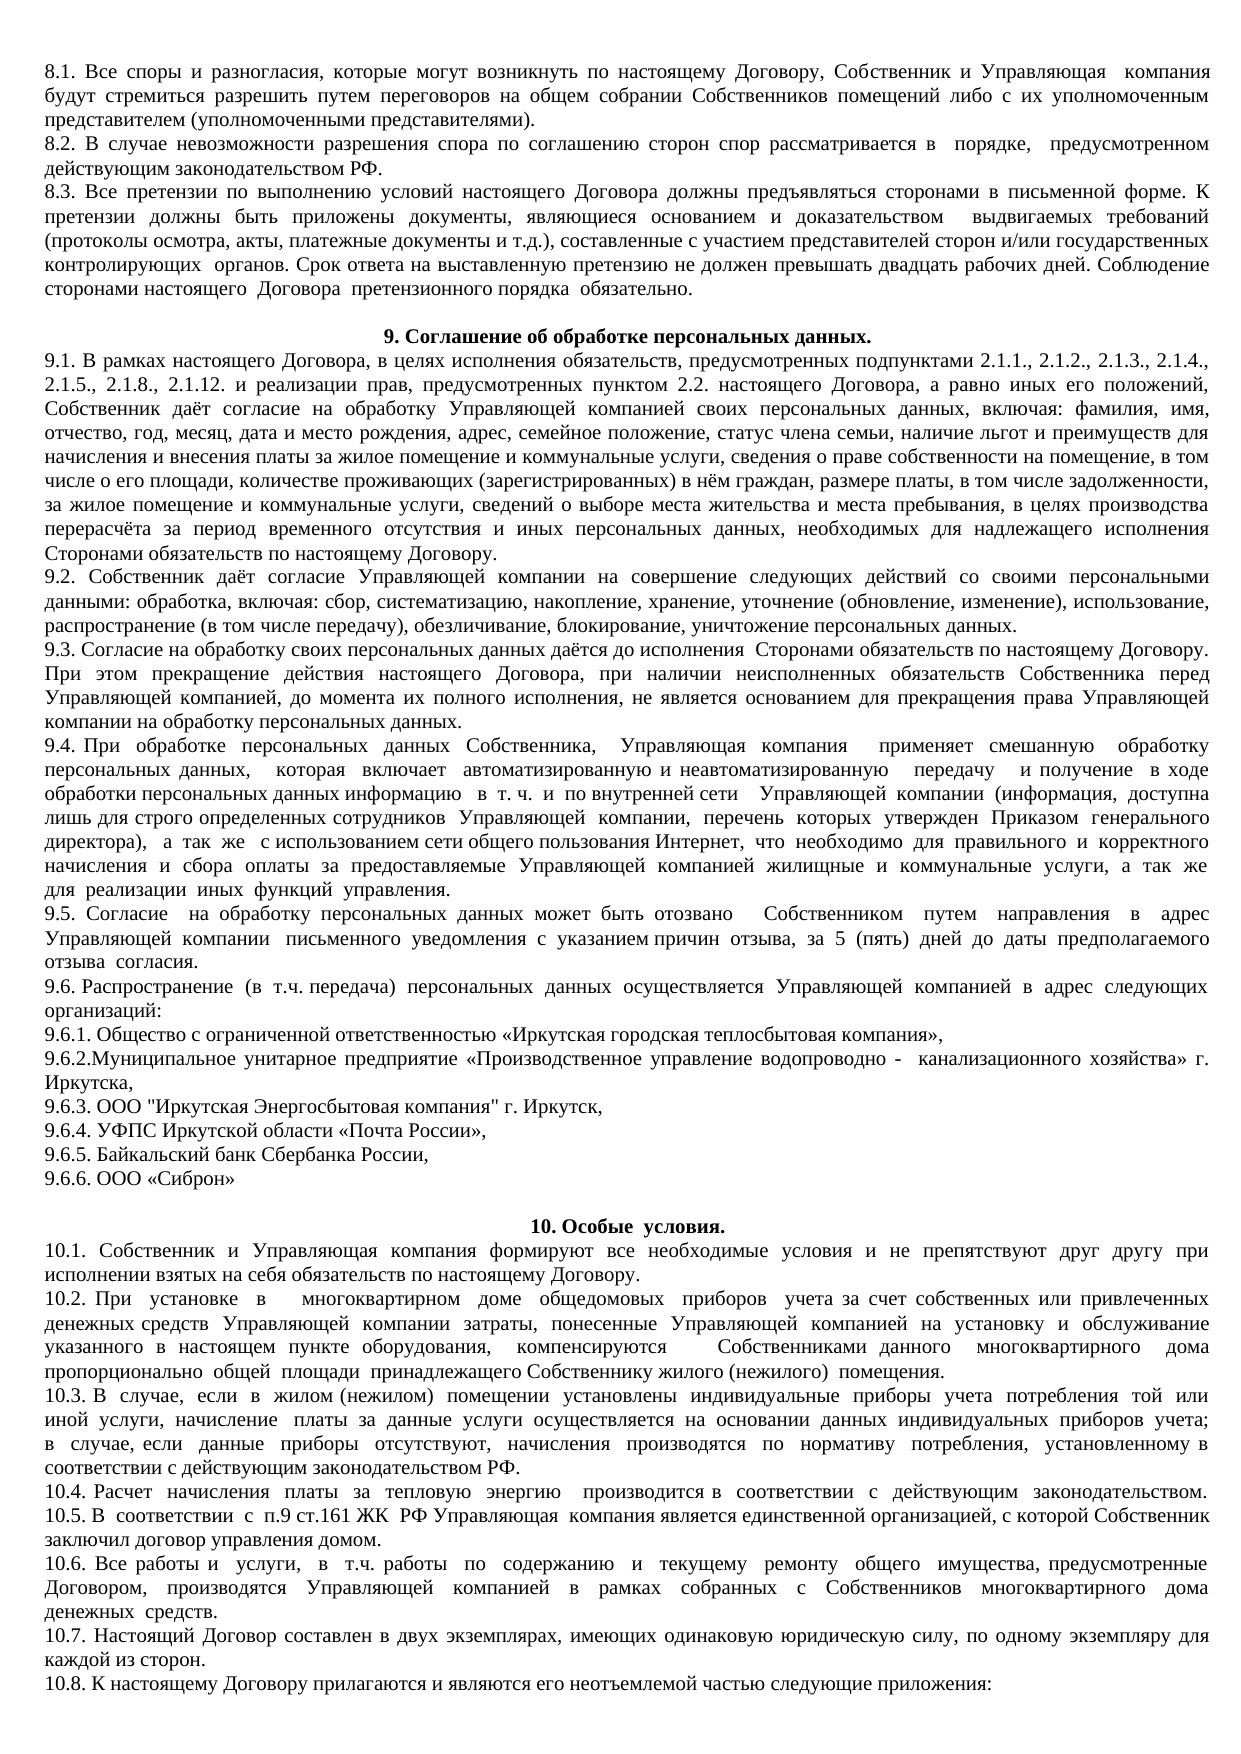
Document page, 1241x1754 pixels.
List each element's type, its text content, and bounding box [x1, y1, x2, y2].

text 8.3. Все претензии по выполнению условий настоящего Договора должны предъявляться сторонами в письменной форме. К претензии должны быть приложены документы, являющиеся основанием и доказательством выдвигаемых требований (протоколы осмотра, акты, платежные документы и т.д.), составленные с участием представителей сторон и/или государственных контролирующих органов. Срок ответа на выставленную претензию не должен превышать двадцать рабочих дней. Соблюдение сторонами настоящего Договора претензионного порядка обязательно. [44, 179, 1211, 300]
text 10. Особые условия. [44, 1214, 1211, 1238]
text 9.3. Согласие на обработку своих персональных данных даётся до исполнения Сторонами обязательств по настоящему Договору. При этом прекращение действия настоящего Договора, при наличии неисполненных обязательств Собственника перед Управляющей компанией, до момента их полного исполнения, не является основанием для прекращения права Управляющей компании на обработку персональных данных. [44, 637, 1211, 733]
text 8.2. В случае невозможности разрешения спора по соглашению сторон спор рассматривается в порядке, предусмотренном действующим законодательством РФ. [44, 131, 1211, 179]
text 9.6.6. ООО «Сиброн» [44, 1166, 1211, 1190]
text 9.6.2.Муниципальное унитарное предприятие «Производственное управление водопроводно - канализационного хозяйства» г. Иркутска, [44, 1046, 1211, 1094]
text 10.7. Настоящий Договор составлен в двух экземплярах, имеющих одинаковую юридическую силу, по одному экземпляру для каждой из сторон. [44, 1623, 1211, 1671]
text 9.6.4. УФПС Иркутской области «Почта России», [44, 1118, 1211, 1142]
text 9.1. В рамках настоящего Договора, в целях исполнения обязательств, предусмотренных подпунктами 2.1.1., 2.1.2., 2.1.3., 2.1.4., 2.1.5., 2.1.8., 2.1.12. и реализации прав, предусмотренных пунктом 2.2. настоящего Договора, а равно иных его положений, Собственник даёт согласие на обработку Управляющей компанией своих персональных данных, включая: фамилия, имя, отчество, год, месяц, дата и место рождения, адрес, семейное положение, статус члена семьи, наличие льгот и преимуществ для начисления и внесения платы за жилое помещение и коммунальные услуги, сведения о праве собственности на помещение, в том числе о его площади, количестве проживающих (зарегистрированных) в нём граждан, размере платы, в том числе задолженности, за жилое помещение и коммунальные услуги, сведений о выборе места жительства и места пребывания, в целях производства перерасчёта за период временного отсутствия и иных персональных данных, необходимых для надлежащего исполнения Сторонами обязательств по настоящему Договору. [44, 348, 1211, 564]
text 9.5. Согласие на обработку персональных данных может быть отозвано Собственником путем направления в адрес Управляющей компании письменного уведомления с указанием причин отзыва, за 5 (пять) дней до даты предполагаемого отзыва согласия. [44, 901, 1211, 973]
text 9.4. При обработке персональных данных Собственника, Управляющая компания применяет смешанную обработку персональных данных, которая включает автоматизированную и неавтоматизированную передачу и получение в ходе обработки персональных данных информацию в т. ч. и по внутренней сети Управляющей компании (информация, доступна лишь для строго определенных сотрудников Управляющей компании, перечень которых утвержден Приказом генерального директора), а так же с использованием сети общего пользования Интернет, что необходимо для правильного и корректного начисления и сбора оплаты за предоставляемые Управляющей компанией жилищные и коммунальные услуги, а так же для реализации иных функций управления. [44, 733, 1211, 901]
text 10.4. Расчет начисления платы за тепловую энергию производится в соответствии с действующим законодательством. 10.5. В соответствии с п.9 ст.161 ЖК РФ Управляющая компания является единственной организацией, с которой Собственник заключил договор управления домом. [44, 1479, 1211, 1551]
text 8.1. Все споры и разногласия, которые могут возникнуть по настоящему Договору, Собственник и Управляющая компания будут стремиться разрешить путем переговоров на общем собрании Собственников помещений либо с их уполномоченным представителем (уполномоченными представителями). [44, 59, 1211, 131]
text 9.6. Распространение (в т.ч. передача) персональных данных осуществляется Управляющей компанией в адрес следующих организаций: [44, 973, 1211, 1022]
text 10.2. При установке в многоквартирном доме общедомовых приборов учета за счет собственных или привлеченных денежных средств Управляющей компании затраты, понесенные Управляющей компанией на установку и обслуживание указанного в настоящем пункте оборудования, компенсируются Собственниками данного многоквартирного дома пропорционально общей площади принадлежащего Собственнику жилого (нежилого) помещения. [44, 1286, 1211, 1383]
text 9.6.5. Байкальский банк Сбербанка России, [44, 1142, 1211, 1166]
text 10.6. Все работы и услуги, в т.ч. работы по содержанию и текущему ремонту общего имущества, предусмотренные Договором, производятся Управляющей компанией в рамках собранных с Собственников многоквартирного дома денежных средств. [44, 1551, 1211, 1623]
text 9.6.3. ООО "Иркутская Энергосбытовая компания" г. Иркутск, [44, 1094, 1211, 1118]
text 10.3. В случае, если в жилом (нежилом) помещении установлены индивидуальные приборы учета потребления той или иной услуги, начисление платы за данные услуги осуществляется на основании данных индивидуальных приборов учета; в случае, если данные приборы отсутствуют, начисления производятся по нормативу потребления, установленному в соответствии с действующим законодательством РФ. [44, 1383, 1211, 1479]
text 9.2. Собственник даёт согласие Управляющей компании на совершение следующих действий со своими персональными данными: обработка, включая: сбор, систематизацию, накопление, хранение, уточнение (обновление, изменение), использование, распространение (в том числе передачу), обезличивание, блокирование, уничтожение персональных данных. [44, 564, 1211, 637]
text 9.6.1. Общество с ограниченной ответственностью «Иркутская городская теплосбытовая компания», [44, 1022, 1211, 1046]
text 10.1. Собственник и Управляющая компания формируют все необходимые условия и не препятствуют друг другу при исполнении взятых на себя обязательств по настоящему Договору. [44, 1238, 1211, 1286]
text 9. Соглашение об обработке персональных данных. [44, 324, 1211, 348]
text 10.8. К настоящему Договору прилагаются и являются его неотъемлемой частью следующие приложения: [44, 1671, 1211, 1695]
